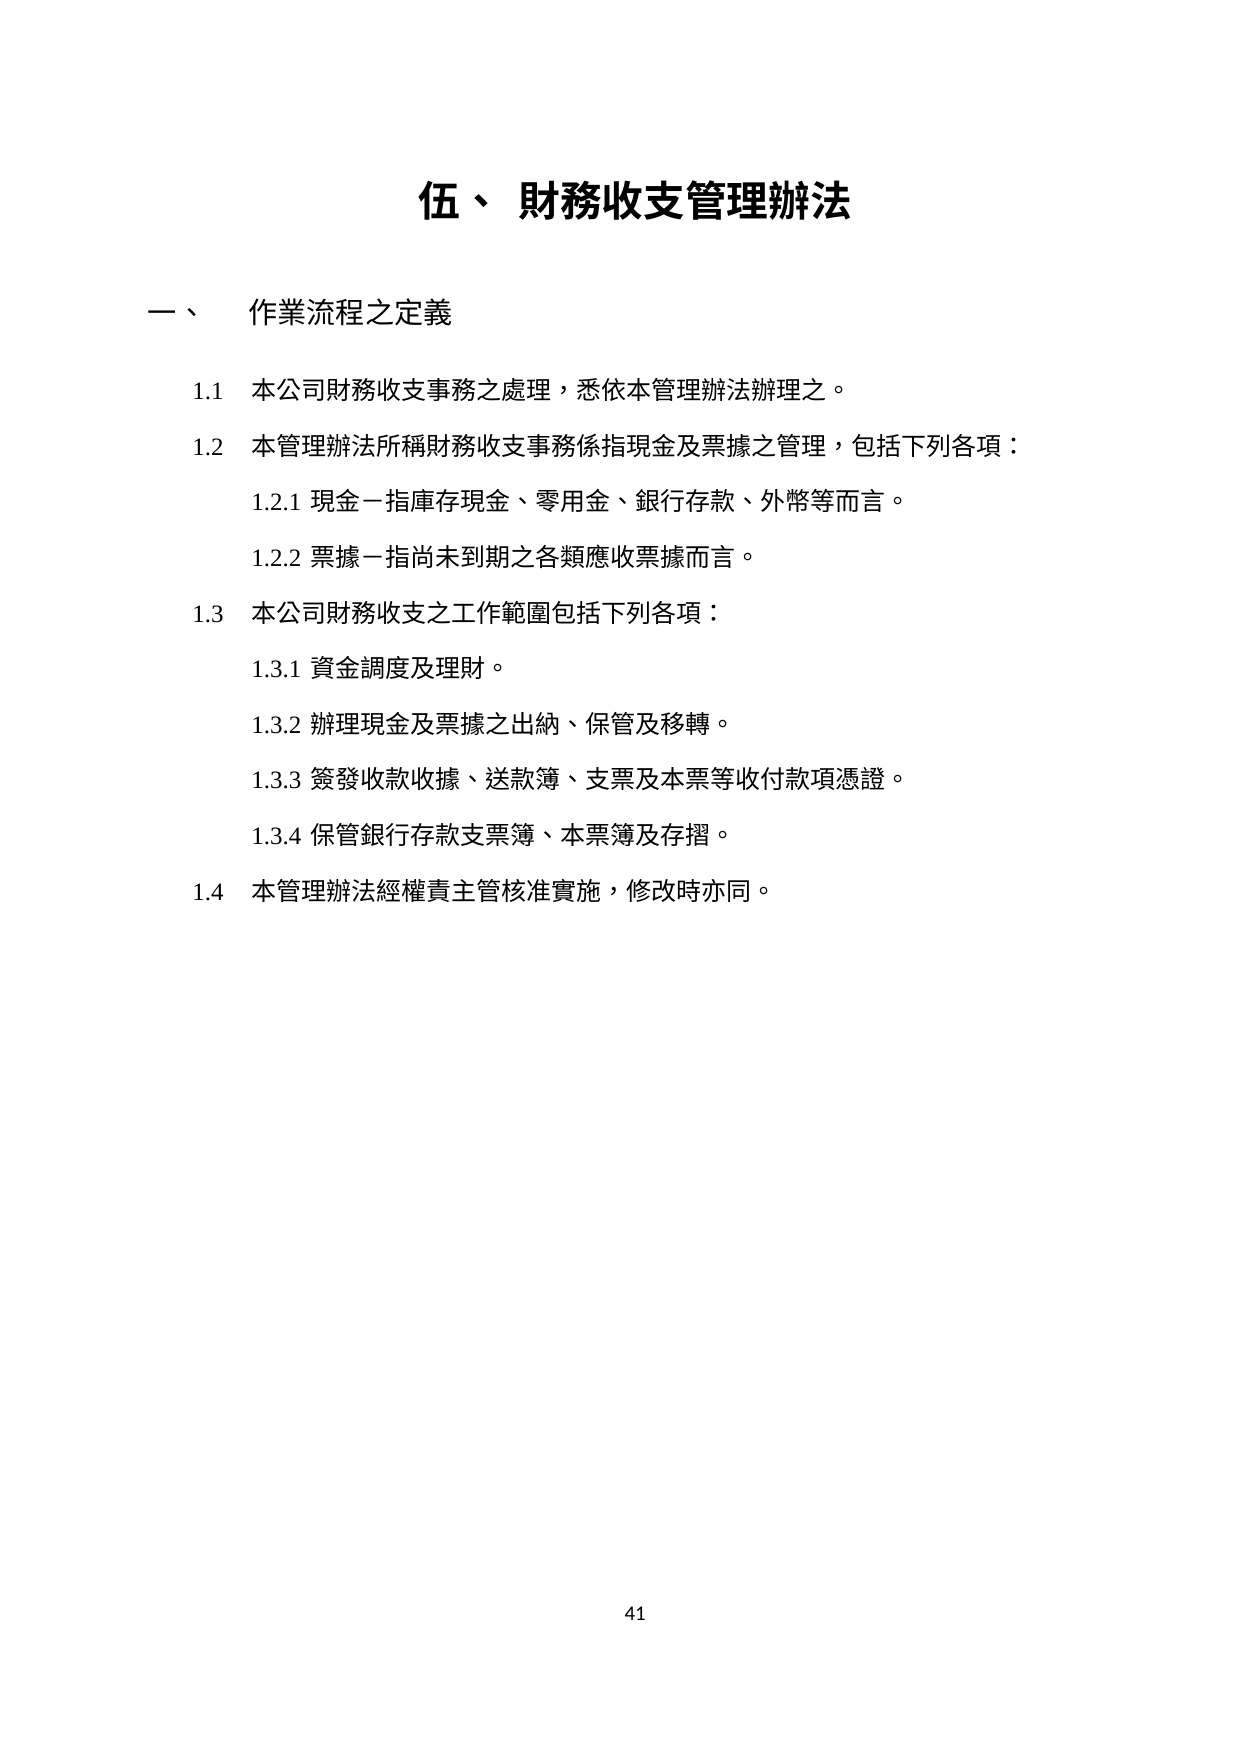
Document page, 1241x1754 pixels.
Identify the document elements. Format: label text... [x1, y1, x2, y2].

list 本管理辦法經權責主管核准實施，修改時亦同。 [192, 871, 1122, 908]
subtitle 作業流程之定義 [148, 274, 1122, 349]
list 本公司財務收支事務之處理，悉依本管理辦法辦理之。 [192, 370, 1122, 407]
list 資金調度及理財。 [251, 648, 1122, 686]
list 現金－指庫存現金、零用金、銀行存款、外幣等而言。 [251, 481, 1122, 519]
list 本公司財務收支之工作範圍包括下列各項： [192, 592, 1122, 630]
list 保管銀行存款支票簿、本票簿及存摺。 [251, 815, 1122, 852]
subtitle 財務收支管理辦法 [148, 161, 1122, 236]
list 簽發收款收據、送款簿、支票及本票等收付款項憑證。 [251, 759, 1122, 797]
list 票據－指尚未到期之各類應收票據而言。 [251, 537, 1122, 574]
list 本管理辦法所稱財務收支事務係指現金及票據之管理，包括下列各項： [192, 426, 1122, 463]
list 辦理現金及票據之出納、保管及移轉。 [251, 704, 1122, 741]
